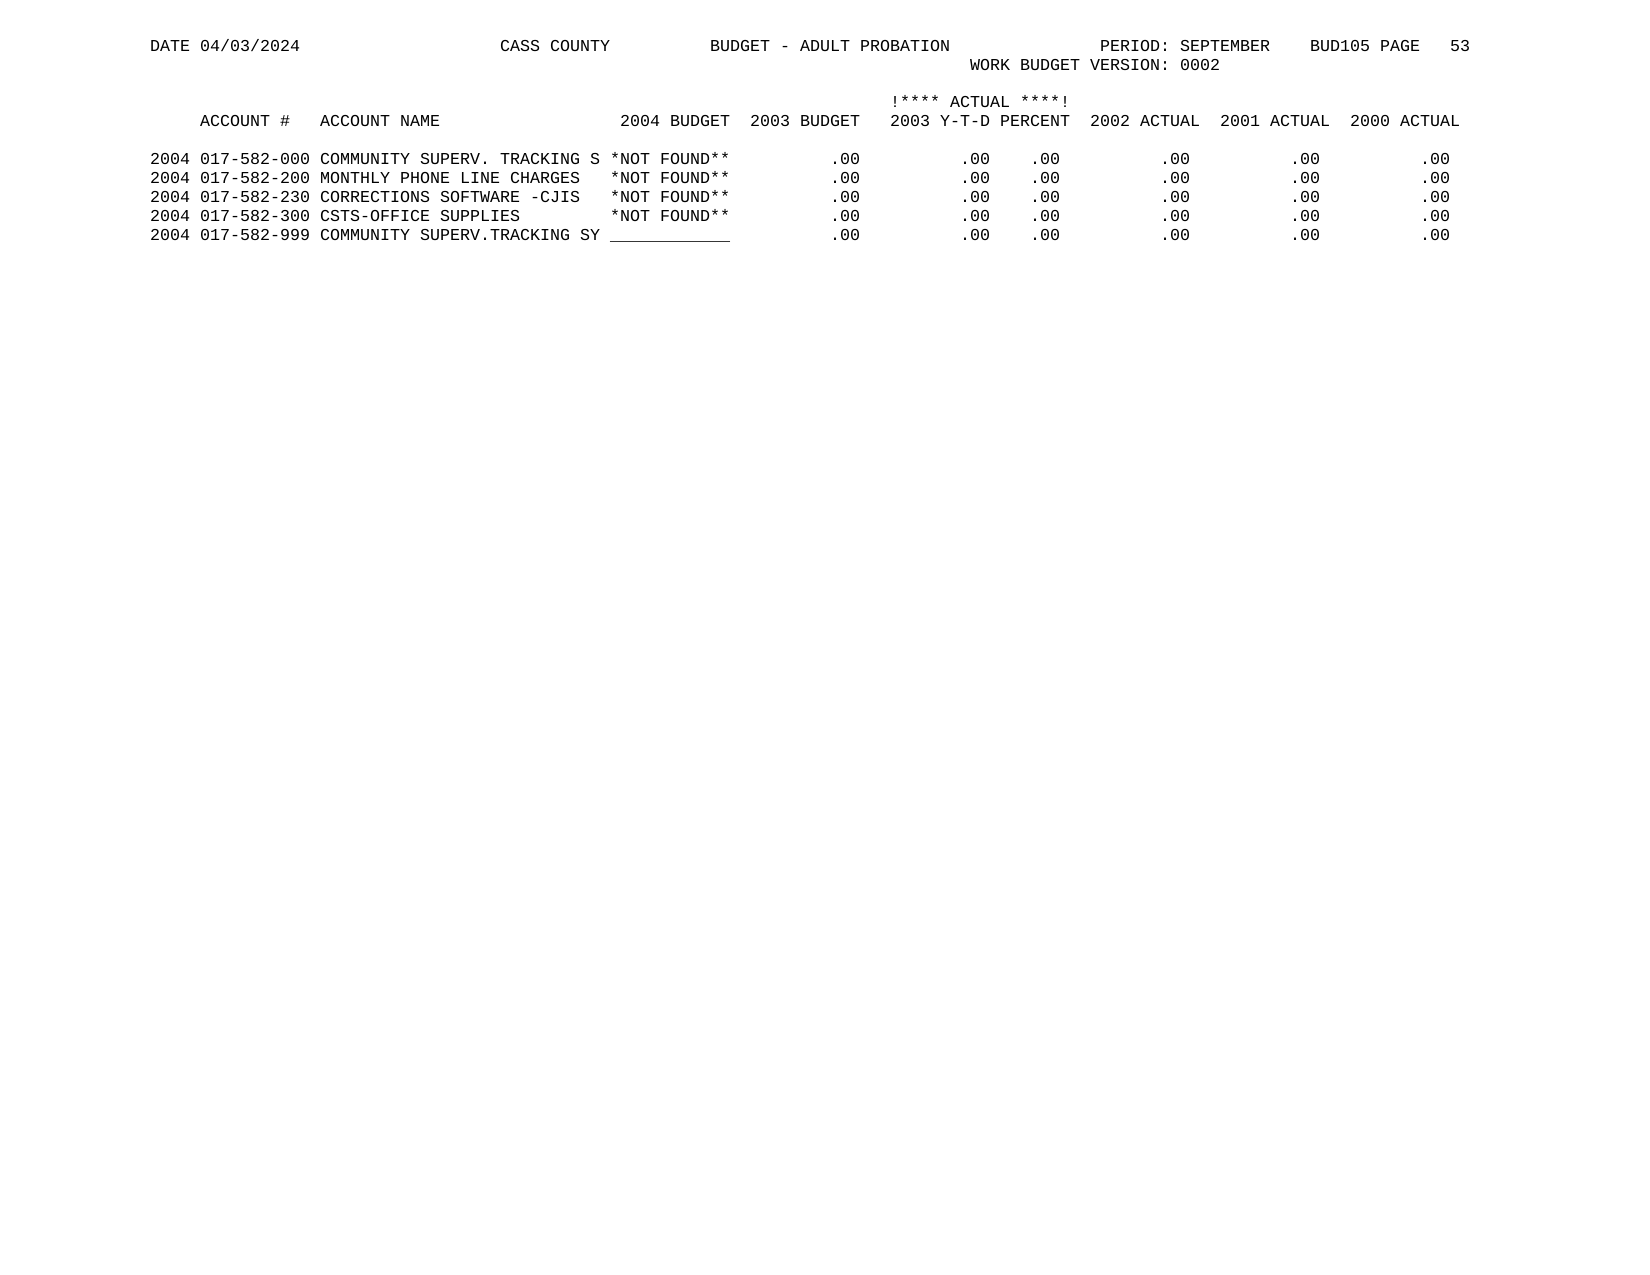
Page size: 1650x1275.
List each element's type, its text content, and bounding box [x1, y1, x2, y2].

text 2004 017-582-000 COMMUNITY SUPERV. TRACKING S *NOT FOUND** .00 .00 .00 .00 .00 .00 [150, 151, 1500, 169]
text ACCOUNT # ACCOUNT NAME 2004 BUDGET 2003 BUDGET 2003 Y-T-D PERCENT 2002 ACTUAL 2001 ACTUAL 2000 ACTUAL [150, 113, 1500, 132]
text 2004 017-582-999 COMMUNITY SUPERV.TRACKING SY ____________ .00 .00 .00 .00 .00 .00 [150, 226, 1500, 245]
text 2004 017-582-300 CSTS-OFFICE SUPPLIES *NOT FOUND** .00 .00 .00 .00 .00 .00 [150, 207, 1500, 226]
text DATE 04/03/2024 CASS COUNTY BUDGET - ADULT PROBATION PERIOD: SEPTEMBER BUD105 PAGE 53 [150, 37, 1500, 56]
text 2004 017-582-230 CORRECTIONS SOFTWARE -CJIS *NOT FOUND** .00 .00 .00 .00 .00 .00 [150, 188, 1500, 207]
text !**** ACTUAL ****! [150, 94, 1500, 113]
text 2004 017-582-200 MONTHLY PHONE LINE CHARGES *NOT FOUND** .00 .00 .00 .00 .00 .00 [150, 169, 1500, 188]
text WORK BUDGET VERSION: 0002 [150, 56, 1500, 75]
